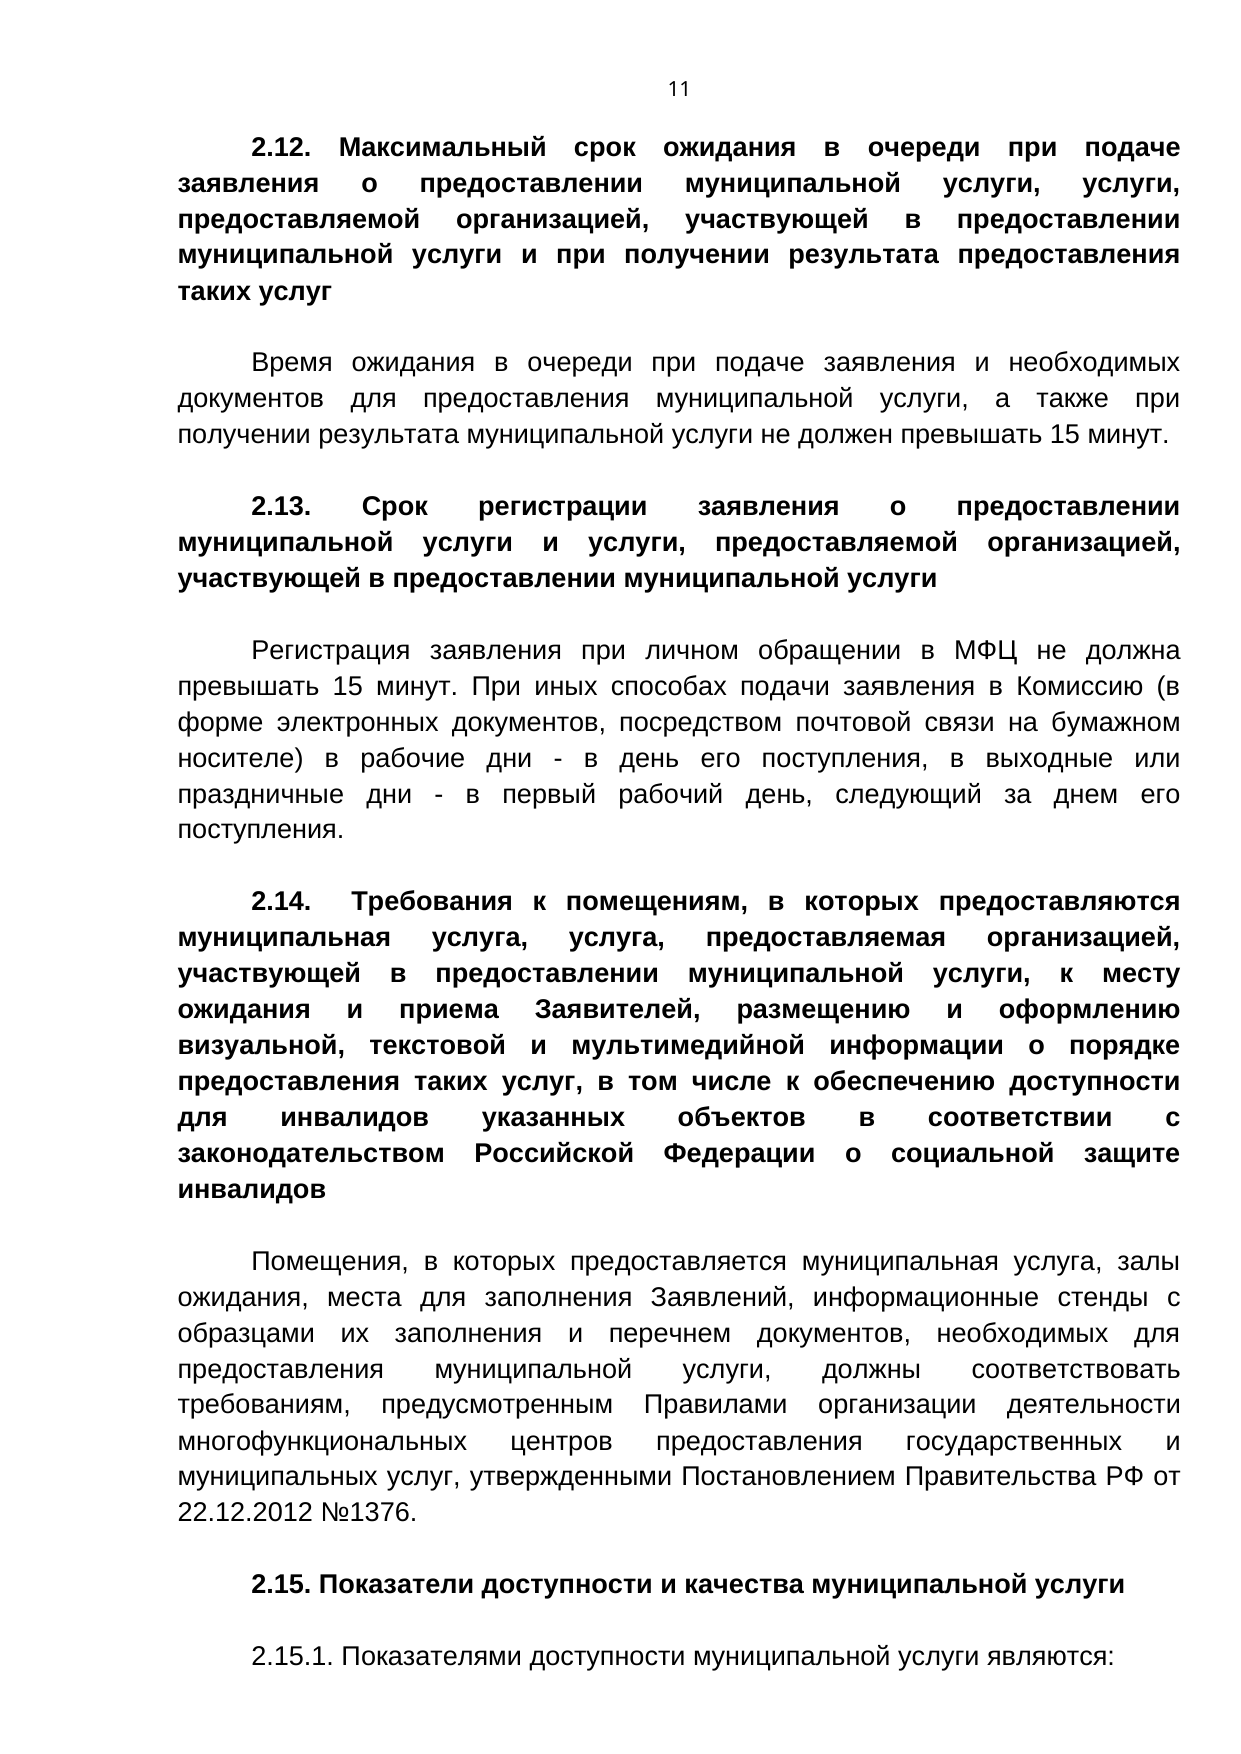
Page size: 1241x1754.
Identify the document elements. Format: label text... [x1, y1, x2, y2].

text 2.13. Срок регистрации заявления о предоставлении муниципальной услуги и услуги, предоставляемой организацией, участвующей в предоставлении муниципальной услуги [177, 490, 1181, 593]
text Время ожидания в очереди при подаче заявления и необходимых документов для предоставления муниципальной услуги, а также при получении результата муниципальной услуги не должен превышать 15 минут. [177, 346, 1181, 449]
text Помещения, в которых предоставляется муниципальная услуга, залы ожидания, места для заполнения Заявлений, информационные стенды с образцами их заполнения и перечнем документов, необходимых для предоставления муниципальной услуги, должны соответствовать требованиям, предусмотренным Правилами организации деятельности многофункциональных центров предоставления государственных и муниципальных услуг, утвержденными Постановлением Правительства РФ от 22.12.2012 №1376. [177, 1245, 1181, 1528]
text 2.14. Требования к помещениям, в которых предоставляются муниципальная услуга, услуга, предоставляемая организацией, участвующей в предоставлении муниципальной услуги, к месту ожидания и приема Заявителей, размещению и оформлению визуальной, текстовой и мультимедийной информации о порядке предоставления таких услуг, в том числе к обеспечению доступности для инвалидов указанных объектов в соответствии с законодательством Российской Федерации о социальной защите инвалидов [177, 885, 1181, 1204]
text 2.15. Показатели доступности и качества муниципальной услуги [177, 1568, 1181, 1599]
text Регистрация заявления при личном обращении в МФЦ не должна превышать 15 минут. При иных способах подачи заявления в Комиссию (в форме электронных документов, посредством почтовой связи на бумажном носителе) в рабочие дни - в день его поступления, в выходные или праздничные дни - в первый рабочий день, следующий за днем его поступления. [177, 634, 1181, 845]
text 2.15.1. Показателями доступности муниципальной услуги являются: [177, 1640, 1181, 1671]
text 2.12. Максимальный срок ожидания в очереди при подаче заявления о предоставлении муниципальной услуги, услуги, предоставляемой организацией, участвующей в предоставлении муниципальной услуги и при получении результата предоставления таких услуг [177, 131, 1181, 306]
